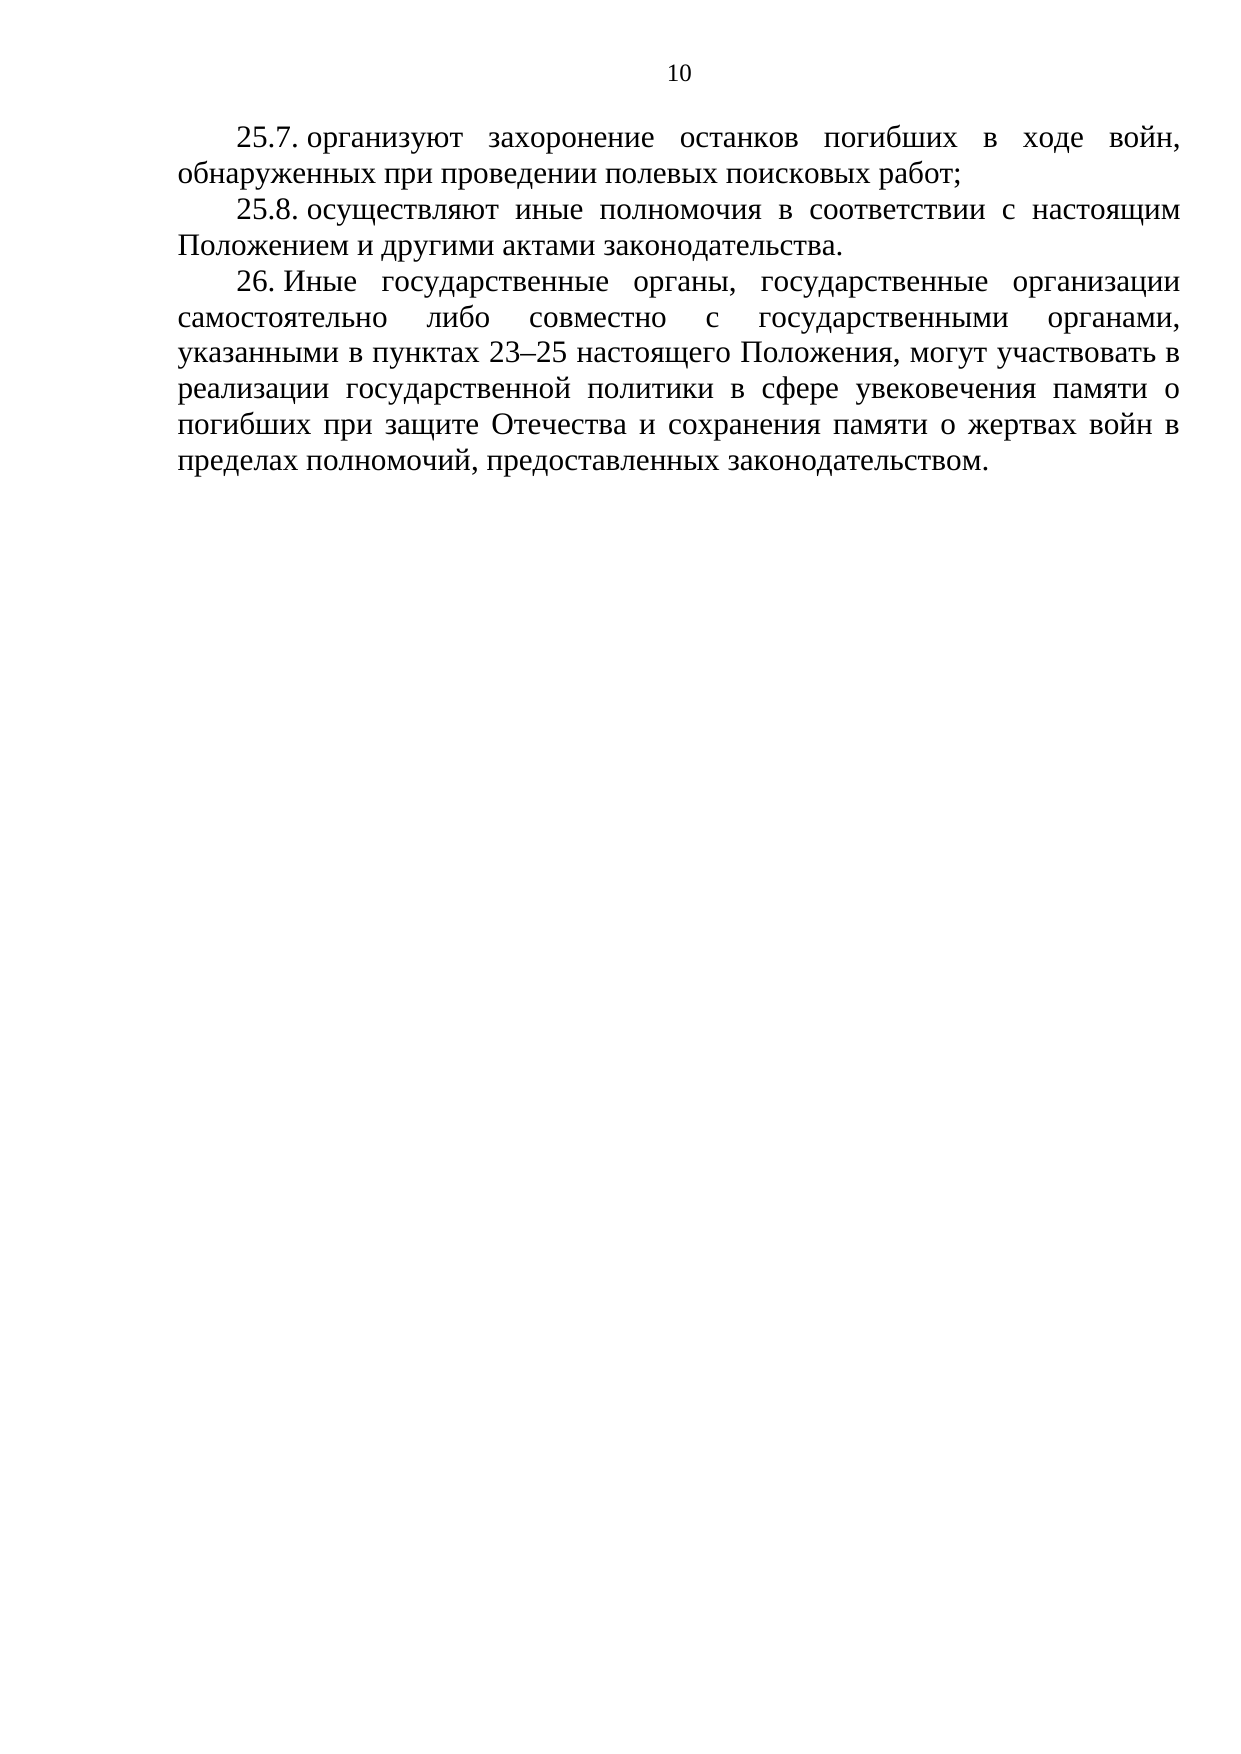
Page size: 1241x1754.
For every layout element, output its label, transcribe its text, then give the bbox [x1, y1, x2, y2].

text 25.8. осуществляют иные полномочия в соответствии с настоящим Положением и другими актами законодательства. [177, 190, 1181, 262]
text 25.7. организуют захоронение останков погибших в ходе войн, обнаруженных при проведении полевых поисковых работ; [177, 118, 1181, 190]
text 26. Иные государственные органы, государственные организации самостоятельно либо совместно с государственными органами, указанными в пунктах 23–25 настоящего Положения, могут участвовать в реализации государственной политики в сфере увековечения памяти о погибших при защите Отечества и сохранения памяти о жертвах войн в пределах полномочий, предоставленных законодательством. [177, 262, 1181, 477]
